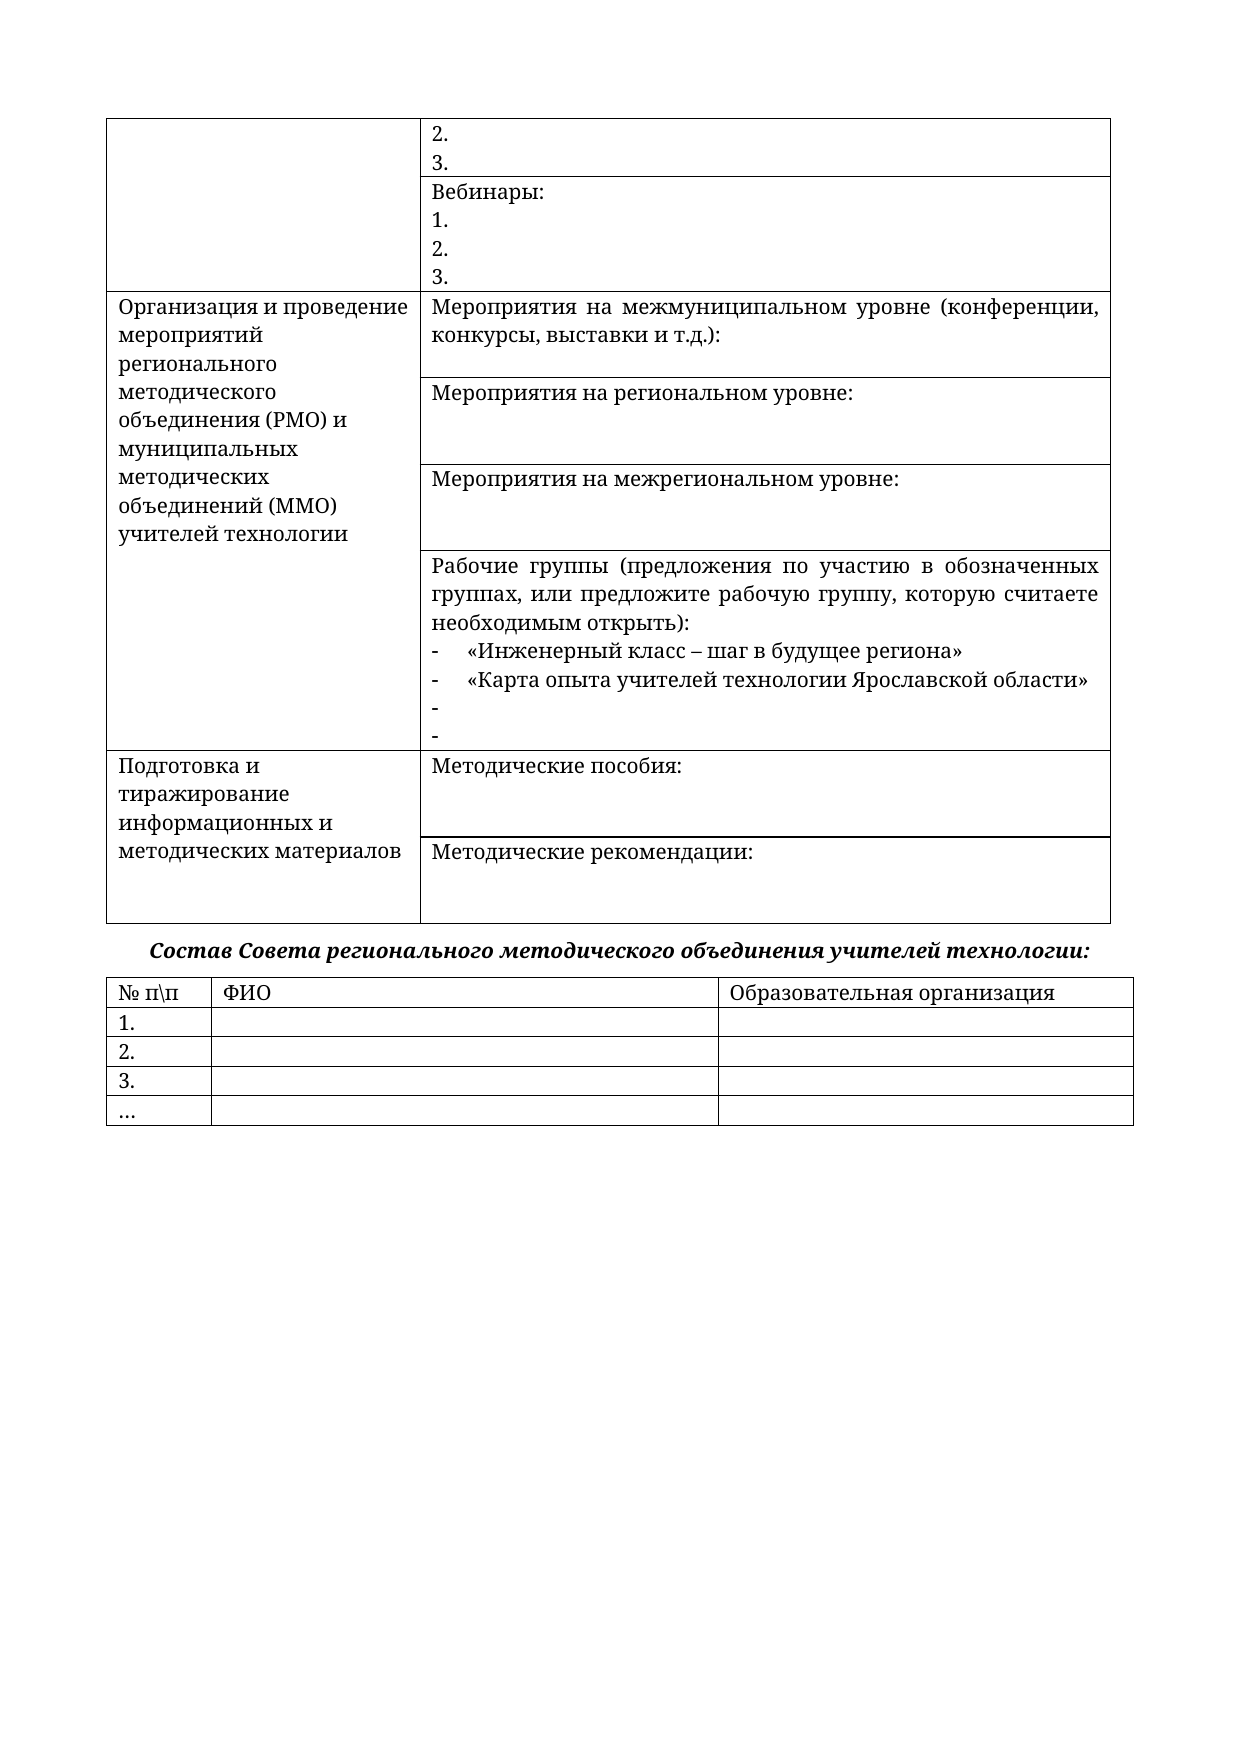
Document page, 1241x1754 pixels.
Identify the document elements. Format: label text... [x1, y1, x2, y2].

table_cell Методические пособия: [421, 751, 1110, 836]
table_header Образовательная организация [719, 978, 1133, 1007]
table_cell Мастер-классы: [421, 119, 1110, 176]
table_cell Подготовка и тиражирование информационных и методических материалов [107, 751, 420, 923]
table_cell Мероприятия на межрегиональном уровне: [421, 465, 1110, 550]
table_cell [212, 1096, 718, 1124]
table_cell [212, 1067, 718, 1095]
table_cell Вебинары: [421, 177, 1110, 291]
table_cell [212, 1008, 718, 1036]
table_cell [212, 1037, 718, 1066]
table_cell [107, 1037, 211, 1066]
table_cell [107, 1008, 211, 1036]
table_cell [719, 1008, 1133, 1036]
text Состав Совета регионального методического объединения учителей технологии: [118, 936, 1122, 965]
table_cell Мероприятия на межмуниципальном уровне (конференции, конкурсы, выставки и т.д.): [421, 292, 1110, 377]
table_cell Организация и проведение мероприятий регионального методического объединения (РМО) и муниципальных методических объединений (ММО) учителей технологии [107, 292, 420, 750]
table_cell [719, 1037, 1133, 1066]
table_cell Методические рекомендации: [421, 838, 1110, 923]
table_cell Мероприятия на региональном уровне: [421, 378, 1110, 463]
table_header № п\п [107, 978, 211, 1007]
table_cell Рабочие группы (предложения по участию в обозначенных группах, или предложите рабочую группу, которую считаете необходимым открыть): «Инженерный класс – шаг в будущее региона» «Карта опыта учителей технологии Ярославской области» [421, 551, 1110, 750]
table_cell [107, 1067, 211, 1095]
table_cell … [107, 1096, 211, 1124]
table_header ФИО [212, 978, 718, 1007]
table_cell [719, 1096, 1133, 1124]
table_cell [719, 1067, 1133, 1095]
